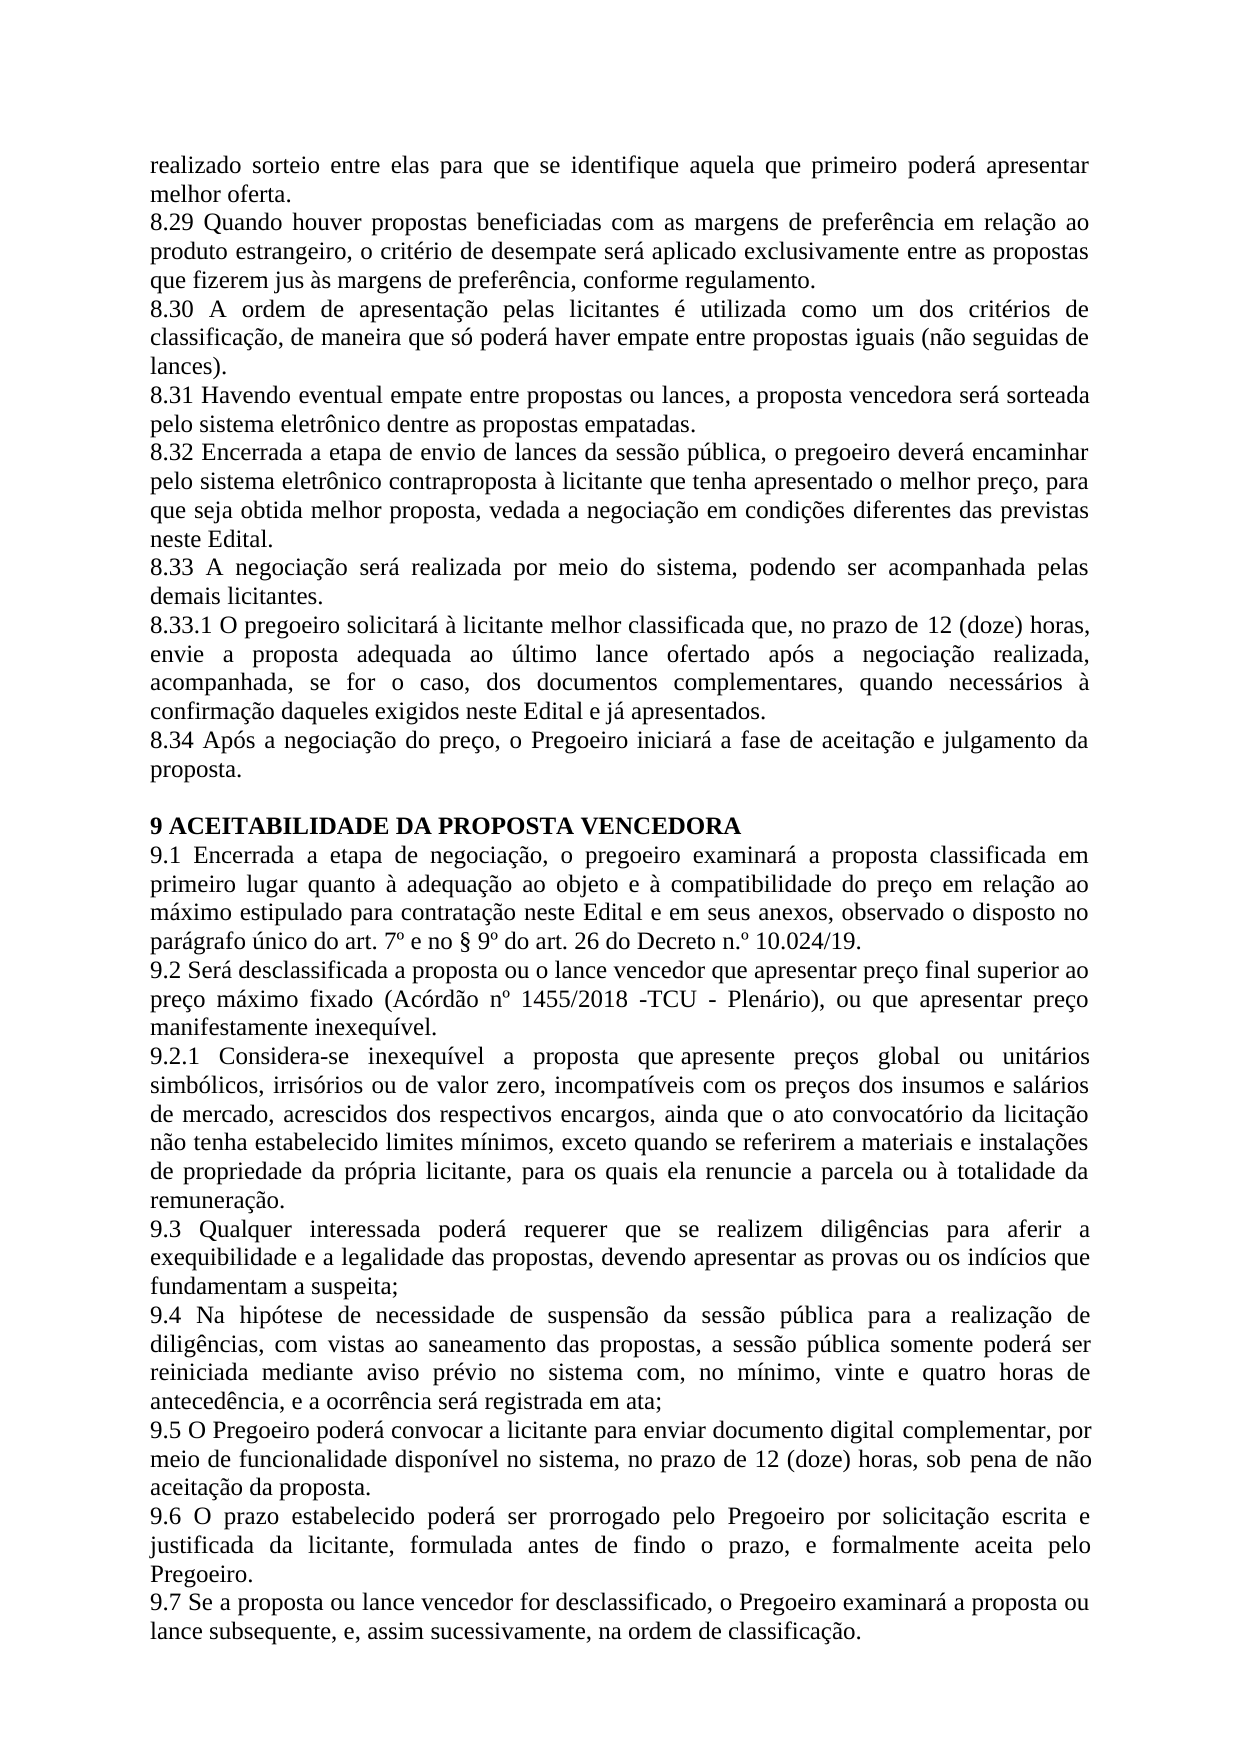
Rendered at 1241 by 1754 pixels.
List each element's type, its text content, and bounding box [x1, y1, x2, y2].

text 9.2.1 Considera-se inexequível a proposta que apresente preços global ou unitários simbólicos, irrisórios ou de valor zero, incompatíveis com os preços dos insumos e salários de mercado, acrescidos dos respectivos encargos, ainda que o ato convocatório da licitação não tenha estabelecido limites mínimos, exceto quando se referirem a materiais e instalações de propriedade da própria licitante, para os quais ela renuncie a parcela ou à totalidade da remuneração. [150, 1041, 1090, 1214]
text 9.6 O prazo estabelecido poderá ser prorrogado pelo Pregoeiro por solicitação escrita e justificada da licitante, formulada antes de findo o prazo, e formalmente aceita pelo Pregoeiro. [150, 1501, 1092, 1587]
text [150, 150, 1090, 207]
text 9.3 Qualquer interessada poderá requerer que se realizem diligências para aferir a exequibilidade e a legalidade das propostas, devendo apresentar as provas ou os indícios que fundamentam a suspeita; [150, 1214, 1092, 1300]
list 9 ACEITABILIDADE DA PROPOSTA VENCEDORA [150, 811, 1090, 840]
text 8.33.1 O pregoeiro solicitará à licitante melhor classificada que, no prazo de 12 (doze) horas, envie a proposta adequada ao último lance ofertado após a negociação realizada, acompanhada, se for o caso, dos documentos complementares, quando necessários à confirmação daqueles exigidos neste Edital e já apresentados. [150, 610, 1090, 725]
text 8.31 Havendo eventual empate entre propostas ou lances, a proposta vencedora será sorteada pelo sistema eletrônico dentre as propostas empatadas. [150, 380, 1090, 437]
text 8.33 A negociação será realizada por meio do sistema, podendo ser acompanhada pelas demais licitantes. [150, 552, 1090, 610]
text 8.34 Após a negociação do preço, o Pregoeiro iniciará a fase de aceitação e julgamento da proposta. [150, 725, 1090, 782]
text 8.32 Encerrada a etapa de envio de lances da sessão pública, o pregoeiro deverá encaminhar pelo sistema eletrônico contraproposta à licitante que tenha apresentado o melhor preço, para que seja obtida melhor proposta, vedada a negociação em condições diferentes das previstas neste Edital. [150, 437, 1090, 552]
text 8.30 A ordem de apresentação pelas licitantes é utilizada como um dos critérios de classificação, de maneira que só poderá haver empate entre propostas iguais (não seguidas de lances). [150, 294, 1090, 380]
text 9.1 Encerrada a etapa de negociação, o pregoeiro examinará a proposta classificada em primeiro lugar quanto à adequação ao objeto e à compatibilidade do preço em relação ao máximo estipulado para contratação neste Edital e em seus anexos, observado o disposto no parágrafo único do art. 7º e no § 9º do art. 26 do Decreto n.º 10.024/19. [150, 840, 1090, 955]
text 9.5 O Pregoeiro poderá convocar a licitante para enviar documento digital complementar, por meio de funcionalidade disponível no sistema, no prazo de 12 (doze) horas, sob pena de não aceitação da proposta. [150, 1415, 1092, 1501]
text 9.7 Se a proposta ou lance vencedor for desclassificado, o Pregoeiro examinará a proposta ou lance subsequente, e, assim sucessivamente, na ordem de classificação. [150, 1587, 1090, 1645]
text 9.4 Na hipótese de necessidade de suspensão da sessão pública para a realização de diligências, com vistas ao saneamento das propostas, a sessão pública somente poderá ser reiniciada mediante aviso prévio no sistema com, no mínimo, vinte e quatro horas de antecedência, e a ocorrência será registrada em ata; [150, 1300, 1092, 1415]
text 8.29 Quando houver propostas beneficiadas com as margens de preferência em relação ao produto estrangeiro, o critério de desempate será aplicado exclusivamente entre as propostas que fizerem jus às margens de preferência, conforme regulamento. [150, 207, 1090, 294]
text 9.2 Será desclassificada a proposta ou o lance vencedor que apresentar preço final superior ao preço máximo fixado (Acórdão nº 1455/2018 -TCU - Plenário), ou que apresentar preço manifestamente inexequível. [150, 955, 1090, 1041]
